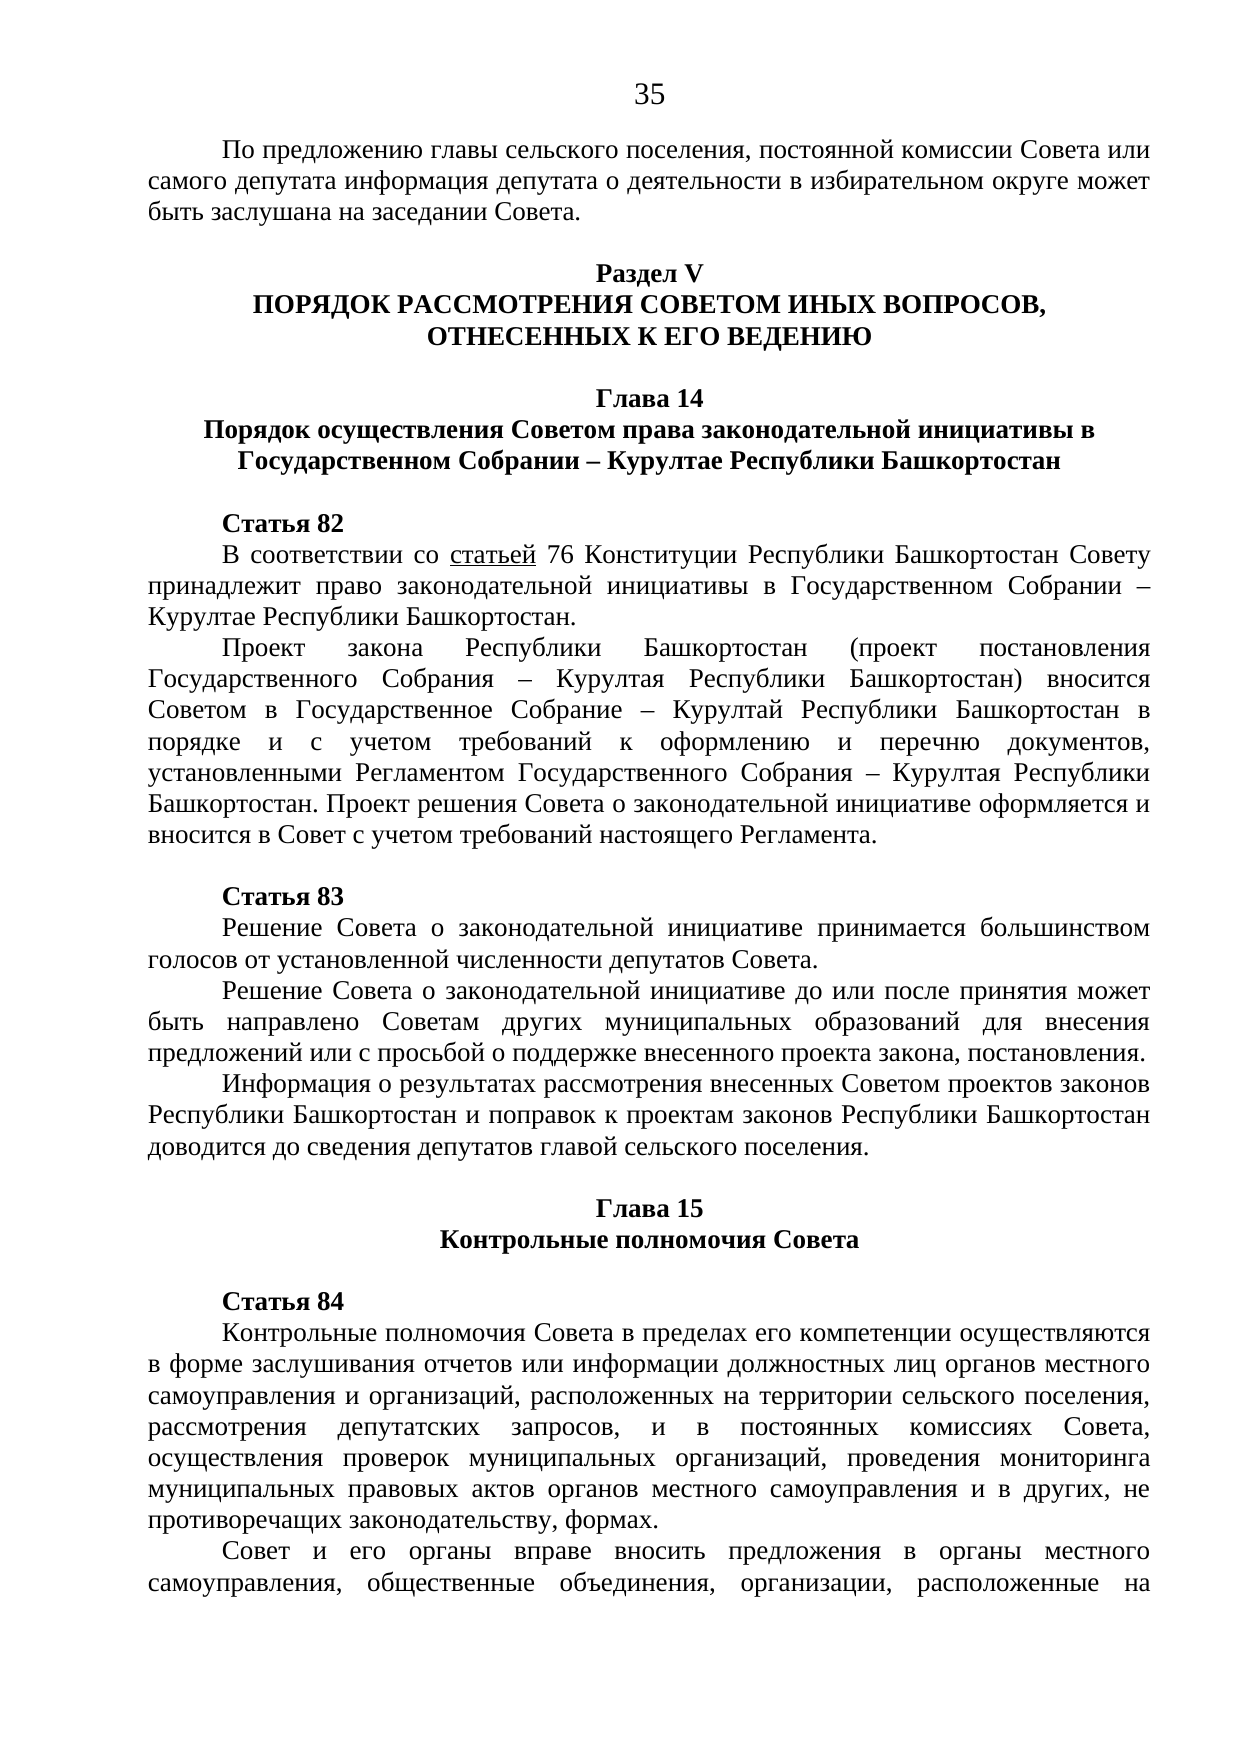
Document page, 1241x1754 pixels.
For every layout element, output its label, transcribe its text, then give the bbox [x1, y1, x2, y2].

text Информация о результатах рассмотрения внесенных Советом проектов законов Республики Башкортостан и поправок к проектам законов Республики Башкортостан доводится до сведения депутатов главой сельского поселения. [148, 1067, 1152, 1161]
text Решение Совета о законодательной инициативе принимается большинством голосов от установленной численности депутатов Совета. [148, 912, 1152, 974]
text Проект закона Республики Башкортостан (проект постановления Государственного Собрания – Курултая Республики Башкортостан) вносится Советом в Государственное Собрание – Курултай Республики Башкортостан в порядке и с учетом требований к оформлению и перечню документов, установленными Регламентом Государственного Собрания – Курултая Республики Башкортостан. Проект решения Совета о законодательной инициативе оформляется и вносится в Совет с учетом требований настоящего Регламента. [148, 631, 1152, 849]
text ПОРЯДОК РАССМОТРЕНИЯ СОВЕТОМ ИНЫХ ВОПРОСОВ, [148, 289, 1152, 320]
text Решение Совета о законодательной инициативе до или после принятия может быть направлено Советам других муниципальных образований для внесения предложений или с просьбой о поддержке внесенного проекта закона, постановления. [148, 974, 1152, 1067]
text Раздел V [148, 257, 1152, 289]
text Статья 82 [148, 507, 1152, 538]
text В соответствии со статьей 76 Конституции Республики Башкортостан Совету принадлежит право законодательной инициативы в Государственном Собрании – Курултае Республики Башкортостан. [148, 538, 1152, 631]
text ОТНЕСЕННЫХ К ЕГО ВЕДЕНИЮ [148, 320, 1152, 351]
text Статья 83 [148, 880, 1152, 912]
text Порядок осуществления Советом права законодательной инициативы в Государственном Собрании – Курултае Республики Башкортостан [148, 413, 1152, 476]
text По предложению главы сельского поселения, постоянной комиссии Совета или самого депутата информация депутата о деятельности в избирательном округе может быть заслушана на заседании Совета. [148, 133, 1152, 226]
text Глава 14 [148, 382, 1152, 413]
text Контрольные полномочия Совета в пределах его компетенции осуществляются в форме заслушивания отчетов или информации должностных лиц органов местного самоуправления и организаций, расположенных на территории сельского поселения, рассмотрения депутатских запросов, и в постоянных комиссиях Совета, осуществления проверок муниципальных организаций, проведения мониторинга муниципальных правовых актов органов местного самоуправления и в других, не противоречащих законодательству, формах. [148, 1316, 1152, 1534]
text Контрольные полномочия Совета [148, 1223, 1152, 1254]
text Глава 15 [148, 1192, 1152, 1223]
text Статья 84 [148, 1285, 1152, 1316]
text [148, 1534, 1152, 1597]
